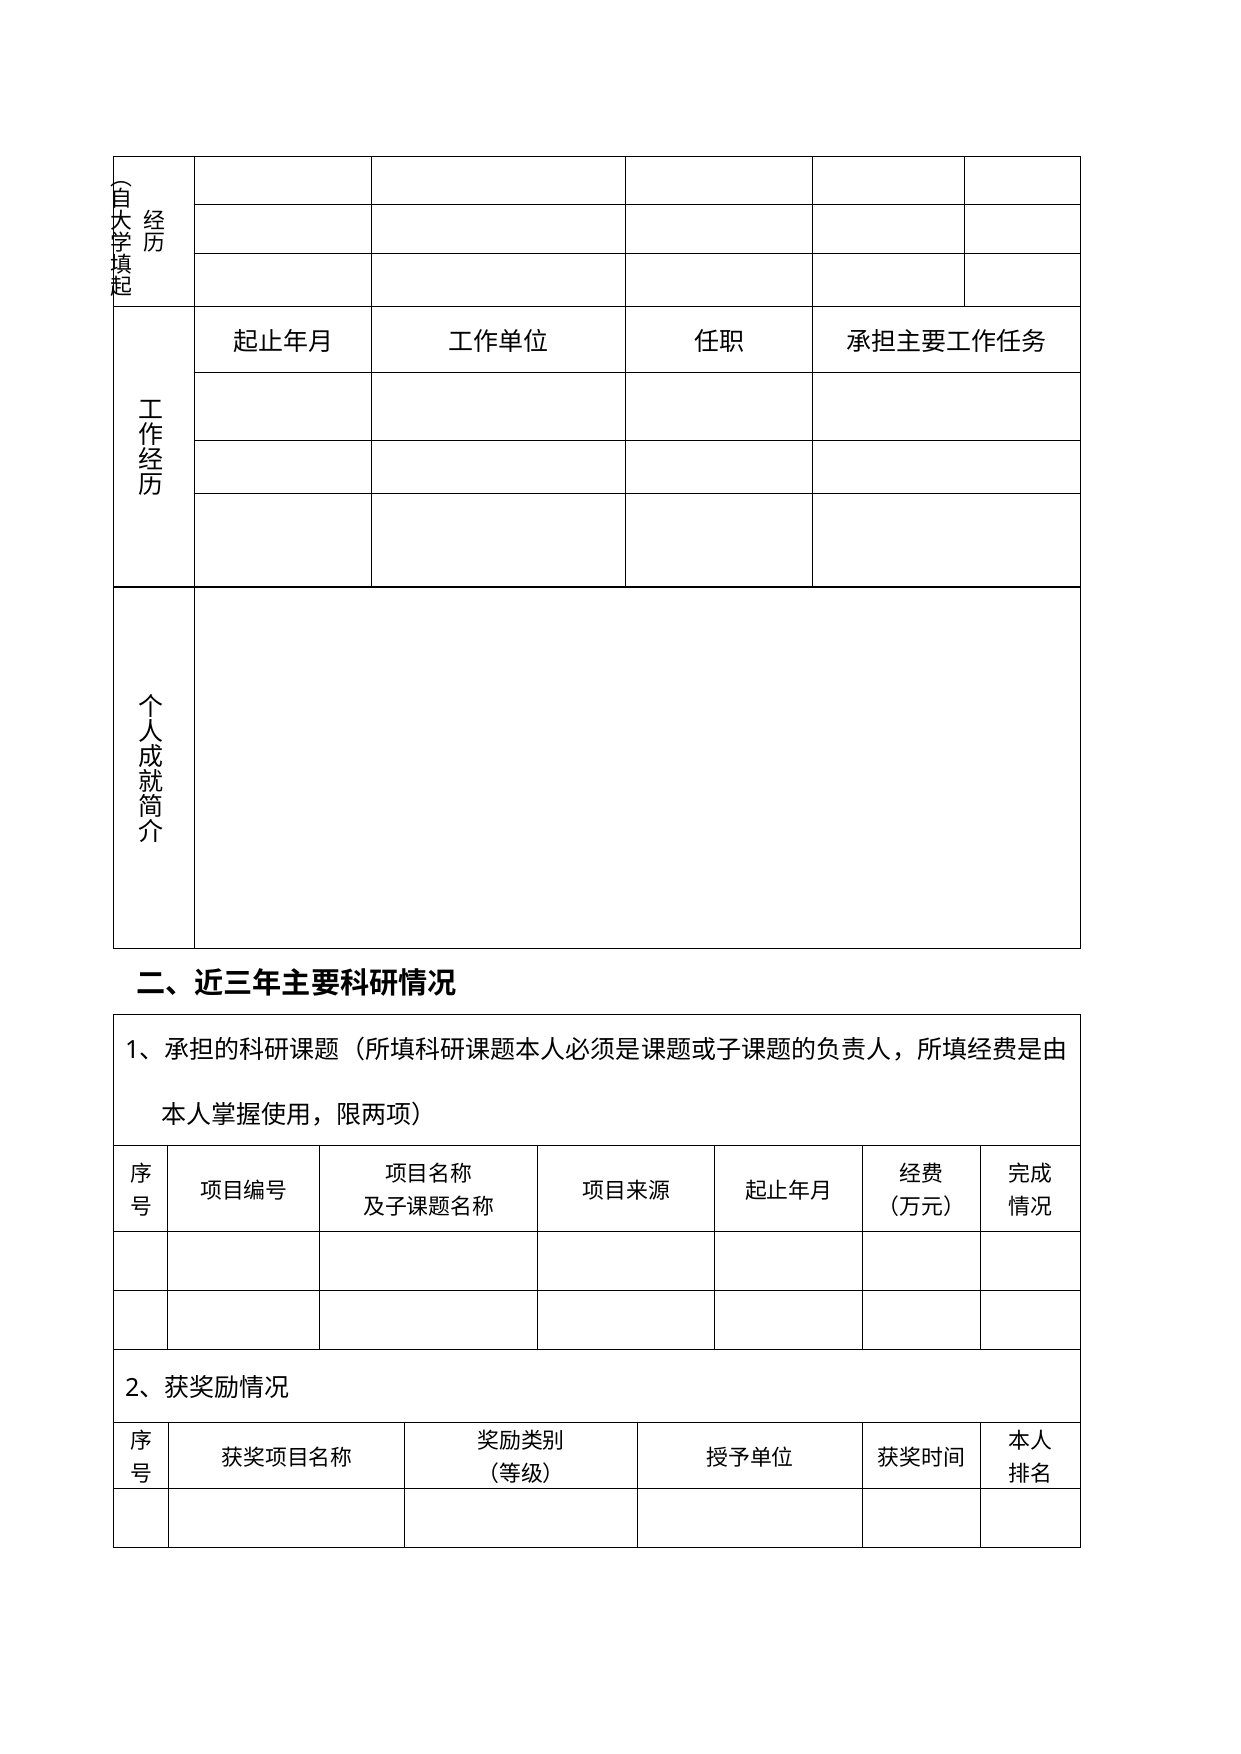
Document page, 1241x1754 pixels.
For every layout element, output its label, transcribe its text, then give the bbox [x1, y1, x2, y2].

table_cell [626, 373, 812, 440]
table_cell [981, 1489, 1080, 1547]
table_cell [626, 205, 812, 253]
table_cell [813, 494, 1080, 586]
table_cell [715, 1291, 862, 1349]
table_cell 个人成就简介 [114, 588, 194, 948]
table_cell [863, 1489, 980, 1547]
table_cell [626, 254, 812, 306]
table_cell [195, 254, 371, 306]
table_cell 序号 [114, 1146, 167, 1231]
table_cell [168, 1232, 319, 1290]
table_cell 项目名称 及子课题名称 [320, 1146, 537, 1231]
table_cell [863, 1232, 980, 1290]
table_cell 任职 [626, 307, 812, 372]
table_cell 起止年月 [195, 307, 371, 372]
table_cell [195, 588, 1080, 948]
table_cell [114, 1489, 168, 1547]
table_cell [638, 1489, 862, 1547]
table_cell 序号 [114, 1423, 168, 1488]
table_cell [372, 254, 625, 306]
table_cell [372, 373, 625, 440]
table_cell [114, 1232, 167, 1290]
table_cell [626, 494, 812, 586]
table_cell [195, 494, 371, 586]
table_cell 获奖项目名称 [169, 1423, 404, 1488]
table_cell [626, 157, 812, 204]
table_cell 工作经历 [114, 307, 194, 586]
table_cell 承担主要工作任务 [813, 307, 1080, 372]
table_cell 完成 情况 [981, 1146, 1080, 1231]
table_cell [813, 373, 1080, 440]
table_cell [195, 157, 371, 204]
table_cell 2、获奖励情况 [114, 1350, 1080, 1422]
table_cell 学习经历 ︵自大学填起 ︶ [114, 157, 194, 306]
table_cell [114, 1291, 167, 1349]
table_cell [320, 1232, 537, 1290]
table_cell 授予单位 [638, 1423, 862, 1488]
table_cell [626, 441, 812, 493]
table_cell [405, 1489, 637, 1547]
table_cell 起止年月 [715, 1146, 862, 1231]
table_cell 经费 （万元） [863, 1146, 980, 1231]
table_cell [372, 441, 625, 493]
table_cell [372, 157, 625, 204]
table_cell [168, 1291, 319, 1349]
table_cell 获奖时间 [863, 1423, 980, 1488]
table_cell [981, 1232, 1080, 1290]
table_cell [813, 205, 964, 253]
table_cell [320, 1291, 537, 1349]
table_cell [372, 205, 625, 253]
text 二、近三年主要科研情况 [136, 949, 1104, 1014]
table_cell [372, 494, 625, 586]
table_cell [863, 1291, 980, 1349]
table_cell [538, 1291, 714, 1349]
table_cell [813, 254, 964, 306]
table_cell [965, 157, 1080, 204]
table_cell 工作单位 [372, 307, 625, 372]
table_cell [965, 205, 1080, 253]
table_cell [195, 205, 371, 253]
table_cell [715, 1232, 862, 1290]
table_cell [965, 254, 1080, 306]
table_cell [981, 1291, 1080, 1349]
table_cell [813, 157, 964, 204]
table_cell [195, 441, 371, 493]
table_cell [813, 441, 1080, 493]
table_header 1、承担的科研课题（所填科研课题本人必须是课题或子课题的负责人，所填经费是由本人掌握使用，限两项） [114, 1015, 1080, 1145]
table_cell [169, 1489, 404, 1547]
table_cell [195, 373, 371, 440]
table_cell 奖励类别 （等级） [405, 1423, 637, 1488]
table_cell 项目编号 [168, 1146, 319, 1231]
table_cell 项目来源 [538, 1146, 714, 1231]
table_cell 本人 排名 [981, 1423, 1080, 1488]
table_cell [538, 1232, 714, 1290]
